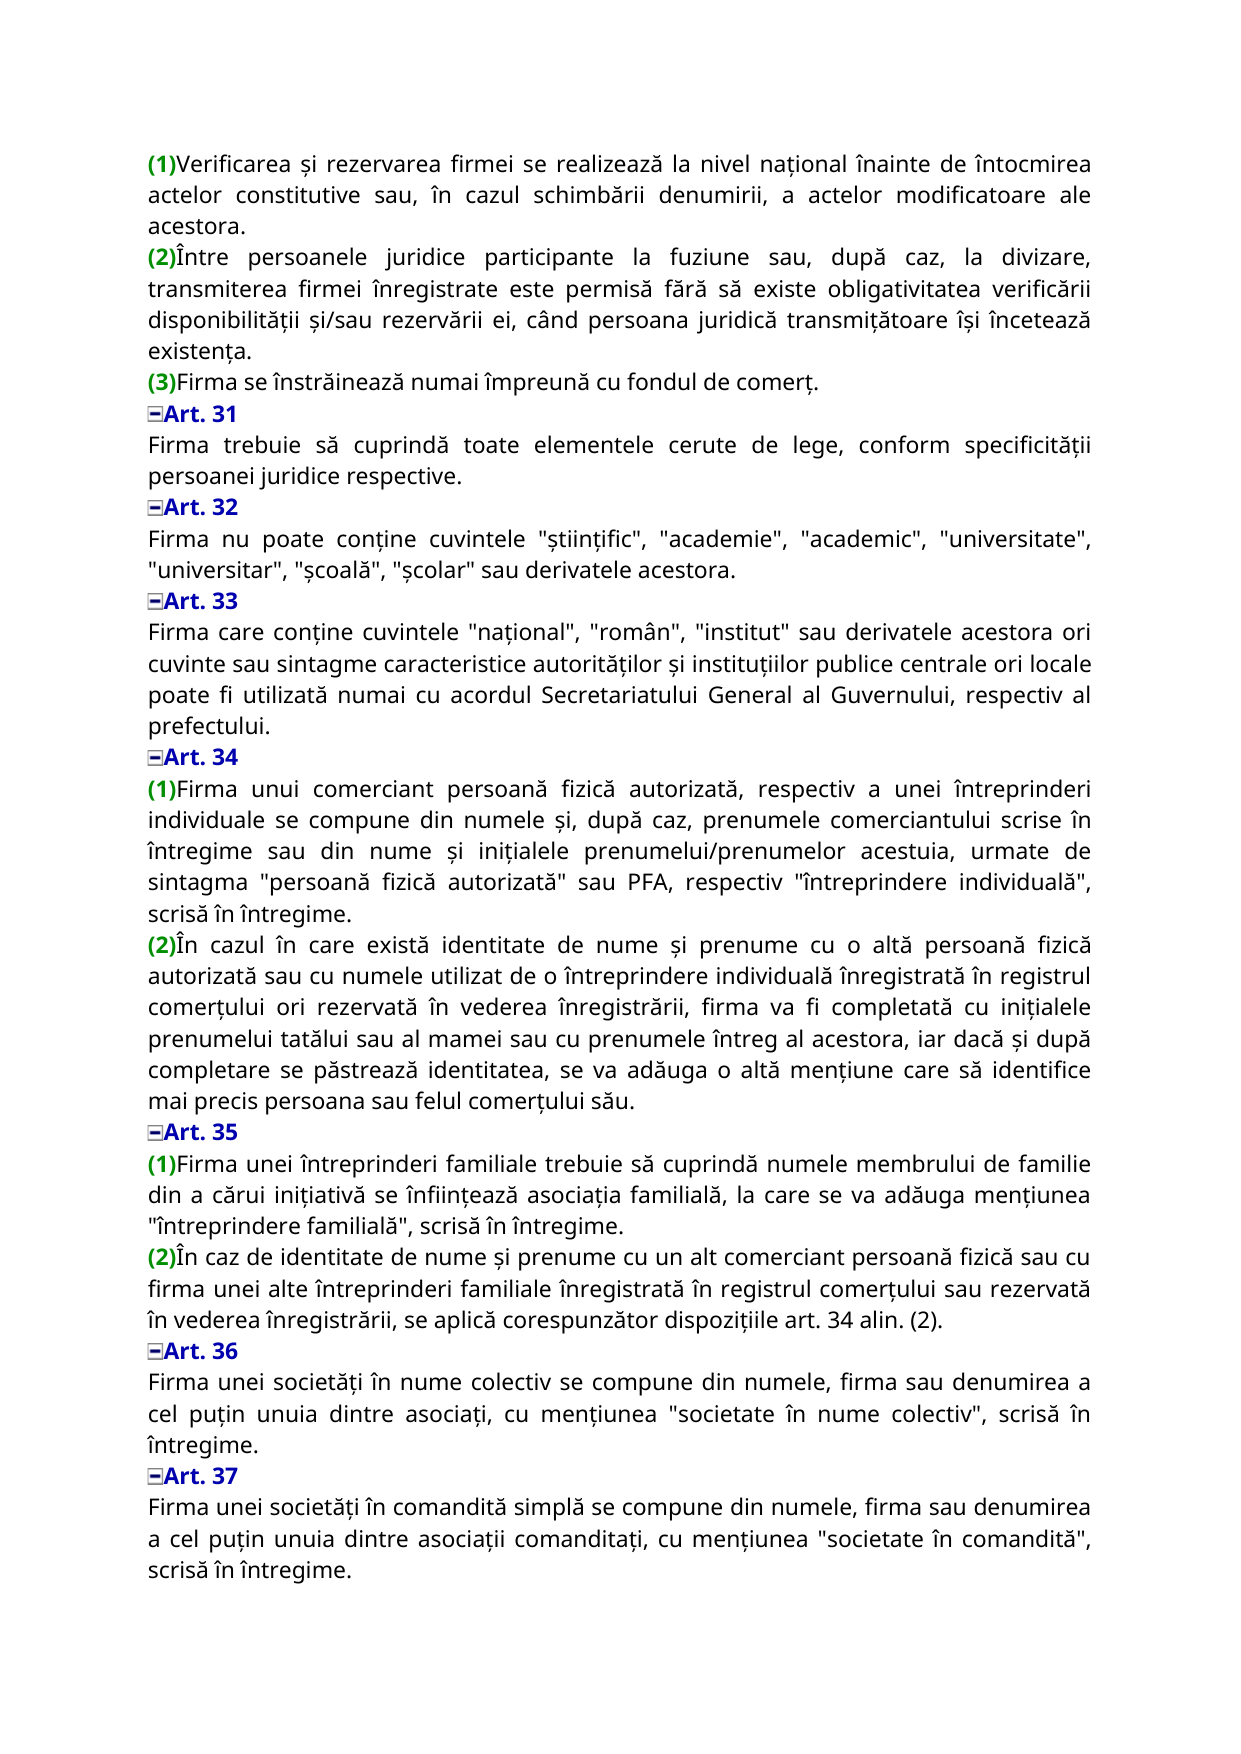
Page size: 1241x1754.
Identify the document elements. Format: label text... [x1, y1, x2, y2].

picture [147, 1343, 164, 1360]
text Firma unei societăţi în nume colectiv se compune din numele, firma sau denumirea a cel puţin unuia dintre asociaţi, cu menţiunea "societate în nume colectiv", scrisă în întregime. [148, 1366, 1093, 1460]
picture [147, 593, 164, 610]
text (1)Firma unei întreprinderi familiale trebuie să cuprindă numele membrului de familie din a cărui iniţiativă se înfiinţează asociaţia familială, la care se va adăuga menţiunea "întreprindere familială", scrisă în întregime. [148, 1148, 1093, 1241]
text (2)În caz de identitate de nume şi prenume cu un alt comerciant persoană fizică sau cu firma unei alte întreprinderi familiale înregistrată în registrul comerţului sau rezervată în vederea înregistrării, se aplică corespunzător dispoziţiile art. 34 alin. (2). [148, 1241, 1093, 1335]
text (2)Între persoanele juridice participante la fuziune sau, după caz, la divizare, transmiterea firmei înregistrate este permisă fără să existe obligativitatea verificării disponibilităţii şi/sau rezervării ei, când persoana juridică transmiţătoare îşi încetează existenţa. [148, 241, 1093, 366]
text Firma unei societăţi în comandită simplă se compune din numele, firma sau denumirea a cel puţin unuia dintre asociaţii comanditaţi, cu menţiunea "societate în comandită", scrisă în întregime. [148, 1491, 1093, 1585]
text Art. 33 [148, 585, 1093, 616]
text Art. 31 [148, 398, 1093, 429]
text Art. 35 [148, 1116, 1093, 1148]
text Art. 37 [148, 1460, 1093, 1491]
picture [147, 1468, 164, 1485]
text (2)În cazul în care există identitate de nume şi prenume cu o altă persoană fizică autorizată sau cu numele utilizat de o întreprindere individuală înregistrată în registrul comerţului ori rezervată în vederea înregistrării, firma va fi completată cu iniţialele prenumelui tatălui sau al mamei sau cu prenumele întreg al acestora, iar dacă şi după completare se păstrează identitatea, se va adăuga o altă menţiune care să identifice mai precis persoana sau felul comerţului său. [148, 929, 1093, 1116]
text (1)Verificarea şi rezervarea firmei se realizează la nivel naţional înainte de întocmirea actelor constitutive sau, în cazul schimbării denumirii, a actelor modificatoare ale acestora. [148, 148, 1093, 241]
picture [147, 750, 164, 766]
picture [147, 406, 164, 422]
text (3)Firma se înstrăinează numai împreună cu fondul de comerţ. [148, 366, 1093, 398]
text Art. 36 [148, 1335, 1093, 1366]
picture [147, 1125, 164, 1141]
text (1)Firma unui comerciant persoană fizică autorizată, respectiv a unei întreprinderi individuale se compune din numele şi, după caz, prenumele comerciantului scrise în întregime sau din nume şi iniţialele prenumelui/prenumelor acestuia, urmate de sintagma "persoană fizică autorizată" sau PFA, respectiv "întreprindere individuală", scrisă în întregime. [148, 773, 1093, 929]
picture [147, 500, 164, 516]
text Art. 34 [148, 741, 1093, 773]
text Art. 32 [148, 491, 1093, 523]
text Firma trebuie să cuprindă toate elementele cerute de lege, conform specificităţii persoanei juridice respective. [148, 429, 1093, 491]
text Firma care conţine cuvintele "naţional", "român", "institut" sau derivatele acestora ori cuvinte sau sintagme caracteristice autorităţilor şi instituţiilor publice centrale ori locale poate fi utilizată numai cu acordul Secretariatului General al Guvernului, respectiv al prefectului. [148, 616, 1093, 741]
text Firma nu poate conţine cuvintele "ştiinţific", "academie", "academic", "universitate", "universitar", "şcoală", "şcolar" sau derivatele acestora. [148, 523, 1093, 585]
